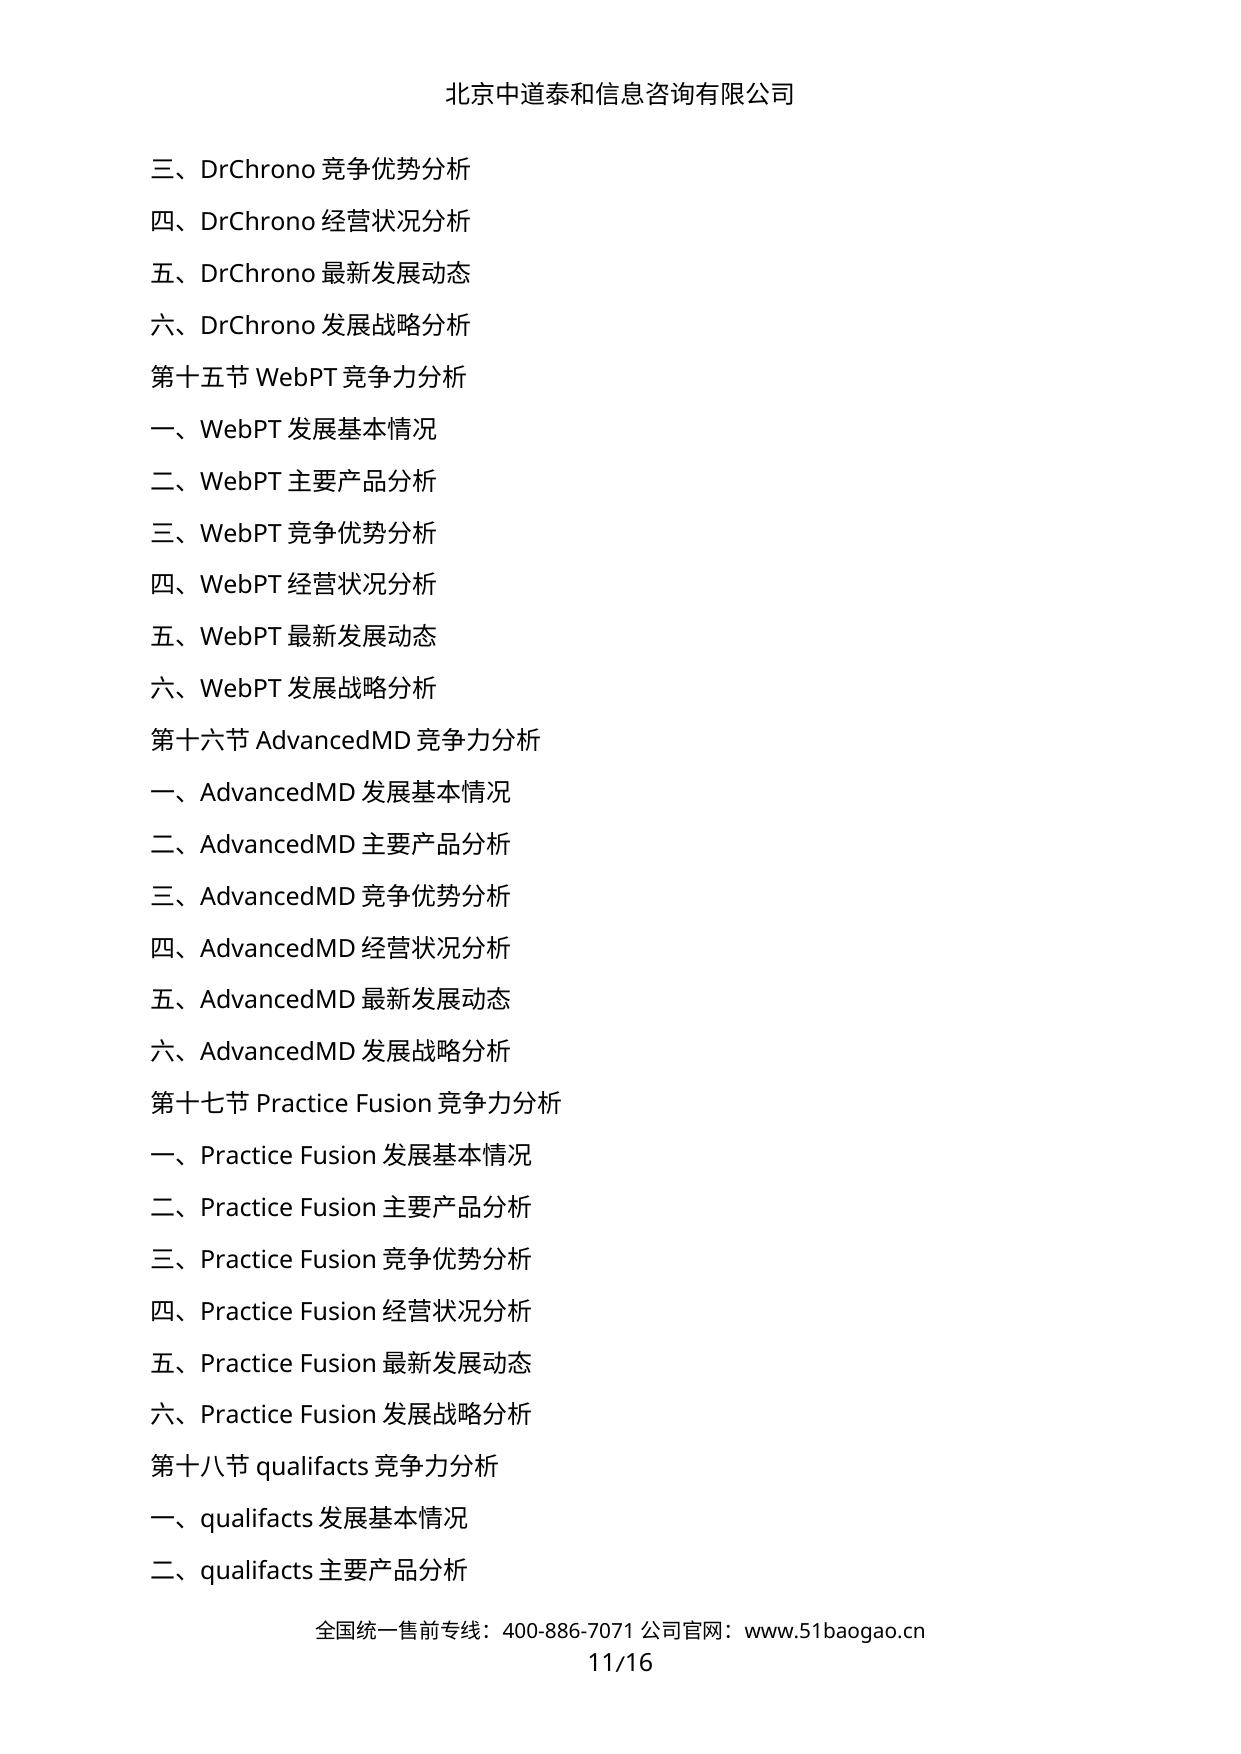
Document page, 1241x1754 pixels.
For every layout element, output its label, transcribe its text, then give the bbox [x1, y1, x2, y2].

text 一、WebPT发展基本情况 [150, 409, 1090, 446]
text 二、qualifacts主要产品分析 [150, 1551, 1090, 1587]
text 一、AdvancedMD发展基本情况 [150, 772, 1090, 809]
text 五、AdvancedMD最新发展动态 [150, 980, 1090, 1016]
text 二、Practice Fusion主要产品分析 [150, 1187, 1090, 1224]
text 二、AdvancedMD主要产品分析 [150, 824, 1090, 861]
text 六、Practice Fusion发展战略分析 [150, 1395, 1090, 1431]
text 第十八节 qualifacts竞争力分析 [150, 1447, 1090, 1483]
text 三、Practice Fusion竞争优势分析 [150, 1239, 1090, 1276]
text 一、qualifacts发展基本情况 [150, 1499, 1090, 1535]
text 三、AdvancedMD竞争优势分析 [150, 876, 1090, 912]
text 四、WebPT经营状况分析 [150, 565, 1090, 601]
text 六、AdvancedMD发展战略分析 [150, 1032, 1090, 1068]
text 六、WebPT发展战略分析 [150, 669, 1090, 705]
text 四、Practice Fusion经营状况分析 [150, 1291, 1090, 1327]
text 四、DrChrono经营状况分析 [150, 202, 1090, 238]
text 五、Practice Fusion最新发展动态 [150, 1343, 1090, 1379]
text 二、WebPT主要产品分析 [150, 461, 1090, 497]
text 一、Practice Fusion发展基本情况 [150, 1136, 1090, 1172]
text 六、DrChrono发展战略分析 [150, 306, 1090, 342]
text 三、DrChrono竞争优势分析 [150, 150, 1090, 186]
text 五、DrChrono最新发展动态 [150, 254, 1090, 290]
text 四、AdvancedMD经营状况分析 [150, 928, 1090, 964]
text 三、WebPT竞争优势分析 [150, 513, 1090, 549]
text 第十五节 WebPT竞争力分析 [150, 357, 1090, 394]
text 第十七节 Practice Fusion竞争力分析 [150, 1084, 1090, 1120]
text 第十六节 AdvancedMD竞争力分析 [150, 721, 1090, 757]
text 五、WebPT最新发展动态 [150, 617, 1090, 653]
